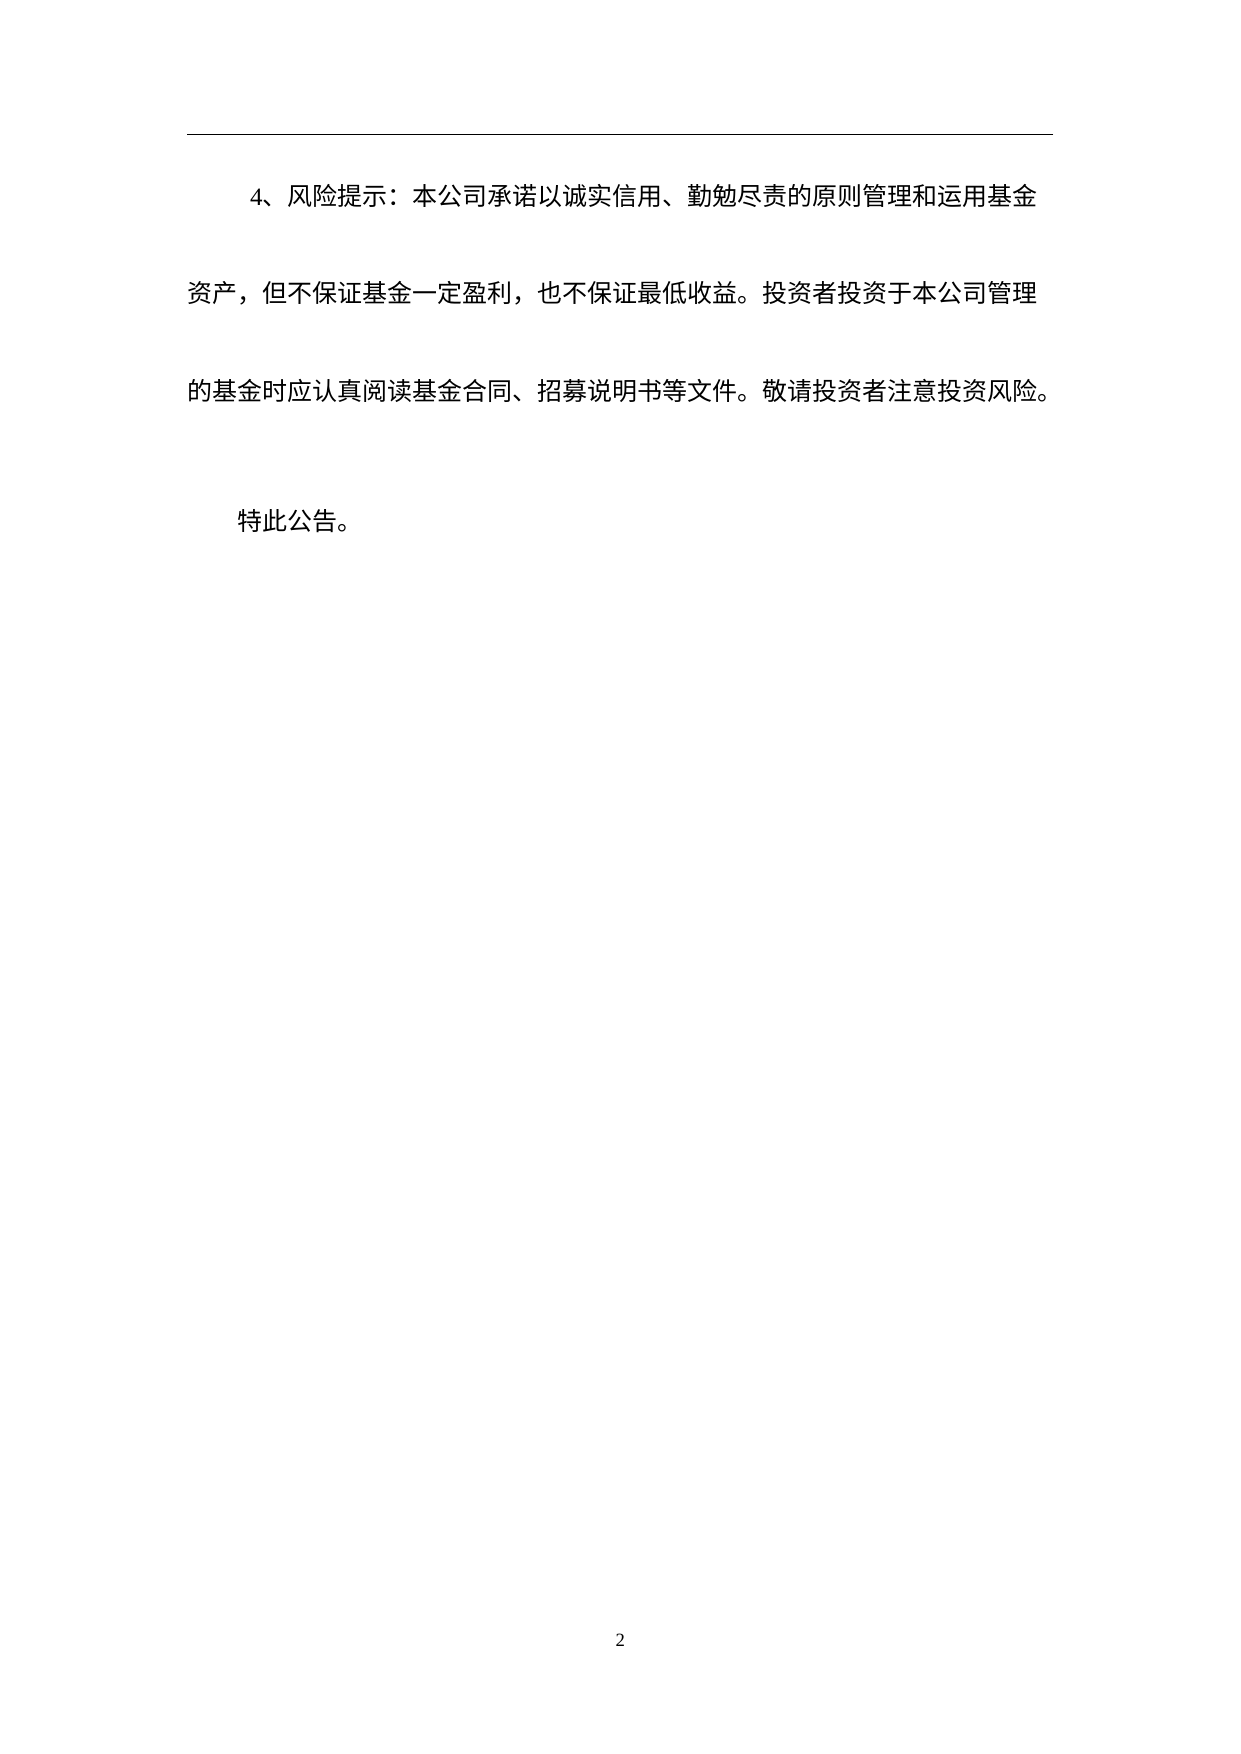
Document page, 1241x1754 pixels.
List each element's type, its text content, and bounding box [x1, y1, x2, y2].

text 4、风险提示：本公司承诺以诚实信用、勤勉尽责的原则管理和运用基金资产，但不保证基金一定盈利，也不保证最低收益。投资者投资于本公司管理的基金时应认真阅读基金合同、招募说明书等文件。敬请投资者注意投资风险。 [187, 162, 1053, 422]
text 特此公告。 [187, 487, 1053, 552]
